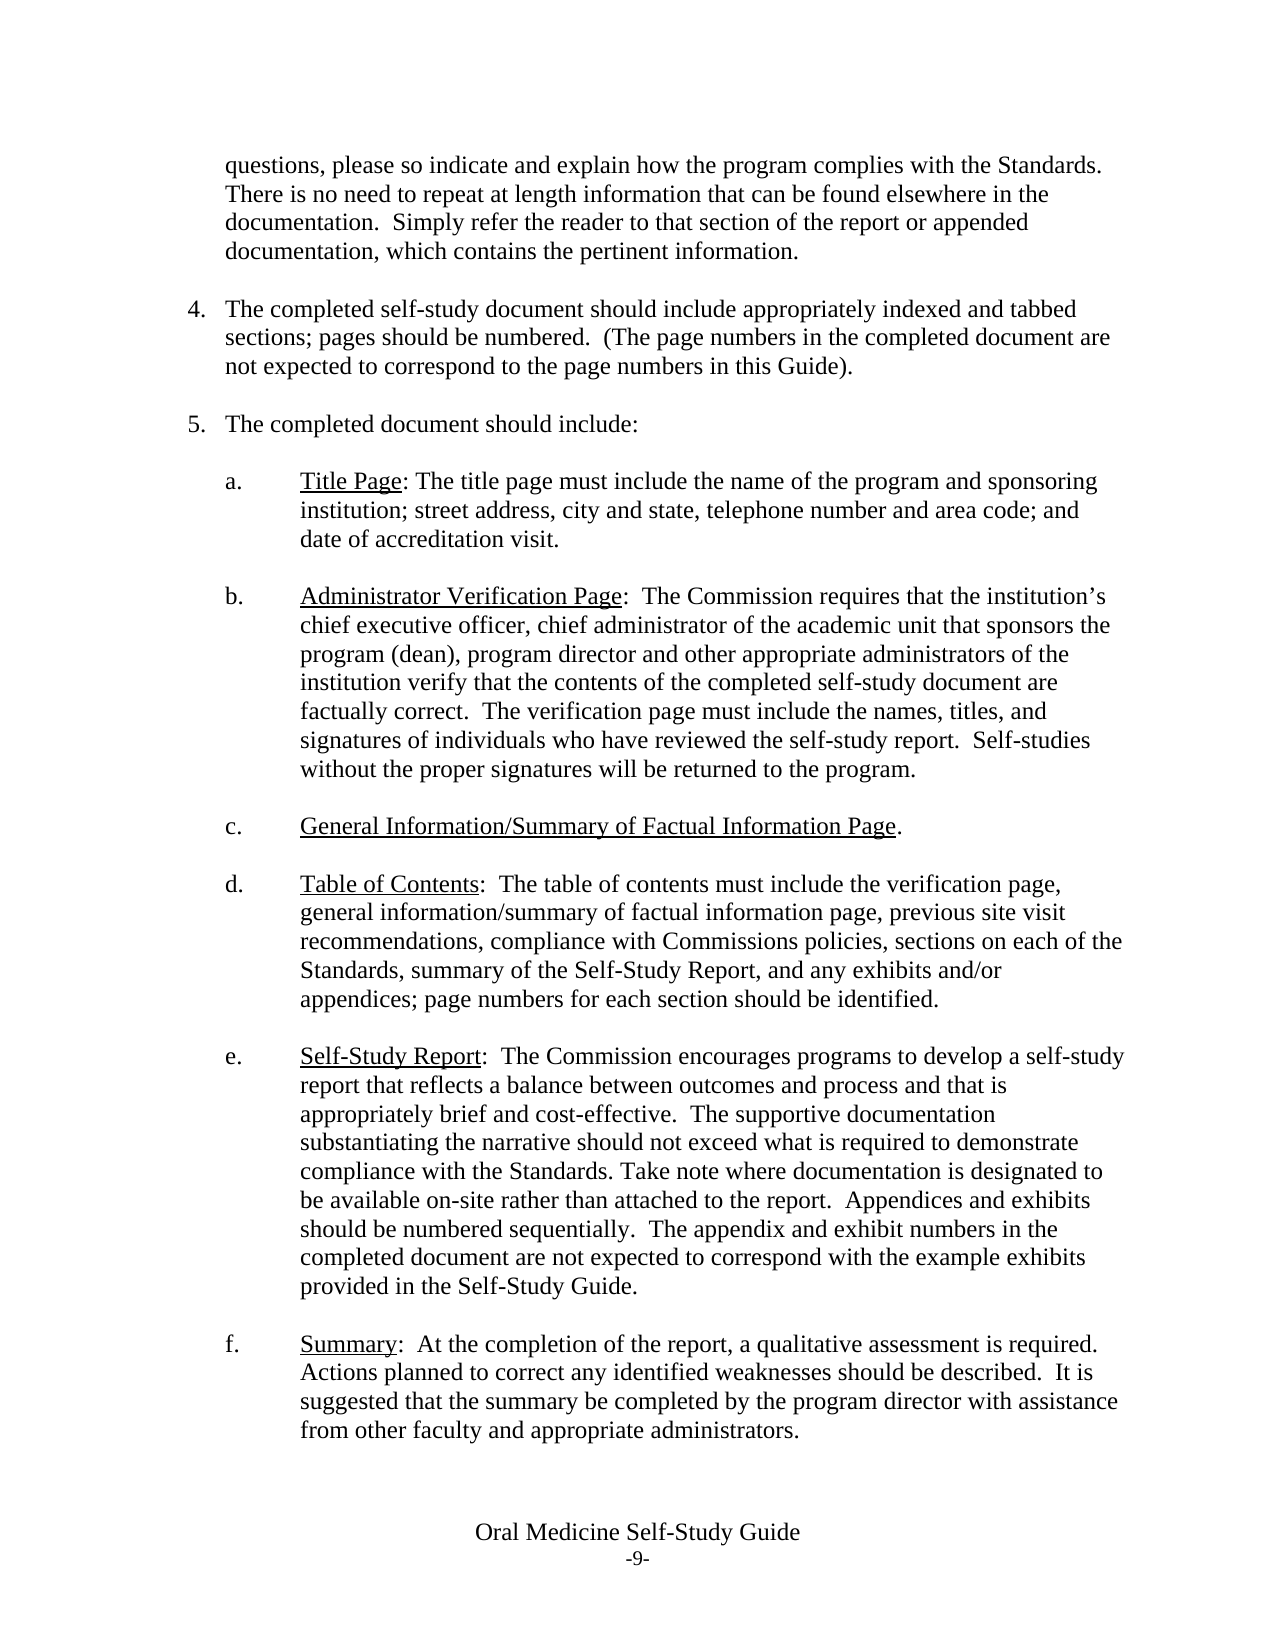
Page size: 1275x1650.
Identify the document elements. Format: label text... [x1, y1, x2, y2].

text d. Table of Contents: The table of contents must include the verification page, general information/summary of factual information page, previous site visit recommendations, compliance with Commissions policies, sections on each of the Standards, summary of the Self-Study Report, and any exhibits and/or appendices; page numbers for each section should be identified. [150, 869, 1125, 1012]
list Title Page: The title page must include the name of the program and sponsoring institution; street address, city and state, telephone number and area code; and date of accreditation visit. [225, 466, 1125, 552]
text e. Self-Study Report: The Commission encourages programs to develop a self-study report that reflects a balance between outcomes and process and that is appropriately brief and cost-effective. The supportive documentation substantiating the narrative should not exceed what is required to demonstrate compliance with the Standards. Take note where documentation is designated to be available on-site rather than attached to the report. Appendices and exhibits should be numbered sequentially. The appendix and exhibit numbers in the completed document are not expected to correspond with the example exhibits provided in the Self-Study Guide. [150, 1041, 1125, 1300]
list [187, 150, 1125, 265]
text c. General Information/Summary of Factual Information Page. [150, 811, 1125, 840]
text f. Summary: At the completion of the report, a qualitative assessment is required. Actions planned to correct any identified weaknesses should be described. It is suggested that the summary be completed by the program director with assistance from other faculty and appropriate administrators. [150, 1329, 1125, 1444]
list The completed document should include: [187, 409, 1125, 437]
list The completed self-study document should include appropriately indexed and tabbed sections; pages should be numbered. (The page numbers in the completed document are not expected to correspond to the page numbers in this Guide). [187, 294, 1125, 380]
list Administrator Verification Page: The Commission requires that the institution’s chief executive officer, chief administrator of the academic unit that sponsors the program (dean), program director and other appropriate administrators of the institution verify that the contents of the completed self-study document are factually correct. The verification page must include the names, titles, and signatures of individuals who have reviewed the self-study report. Self-studies without the proper signatures will be returned to the program. [225, 581, 1125, 782]
